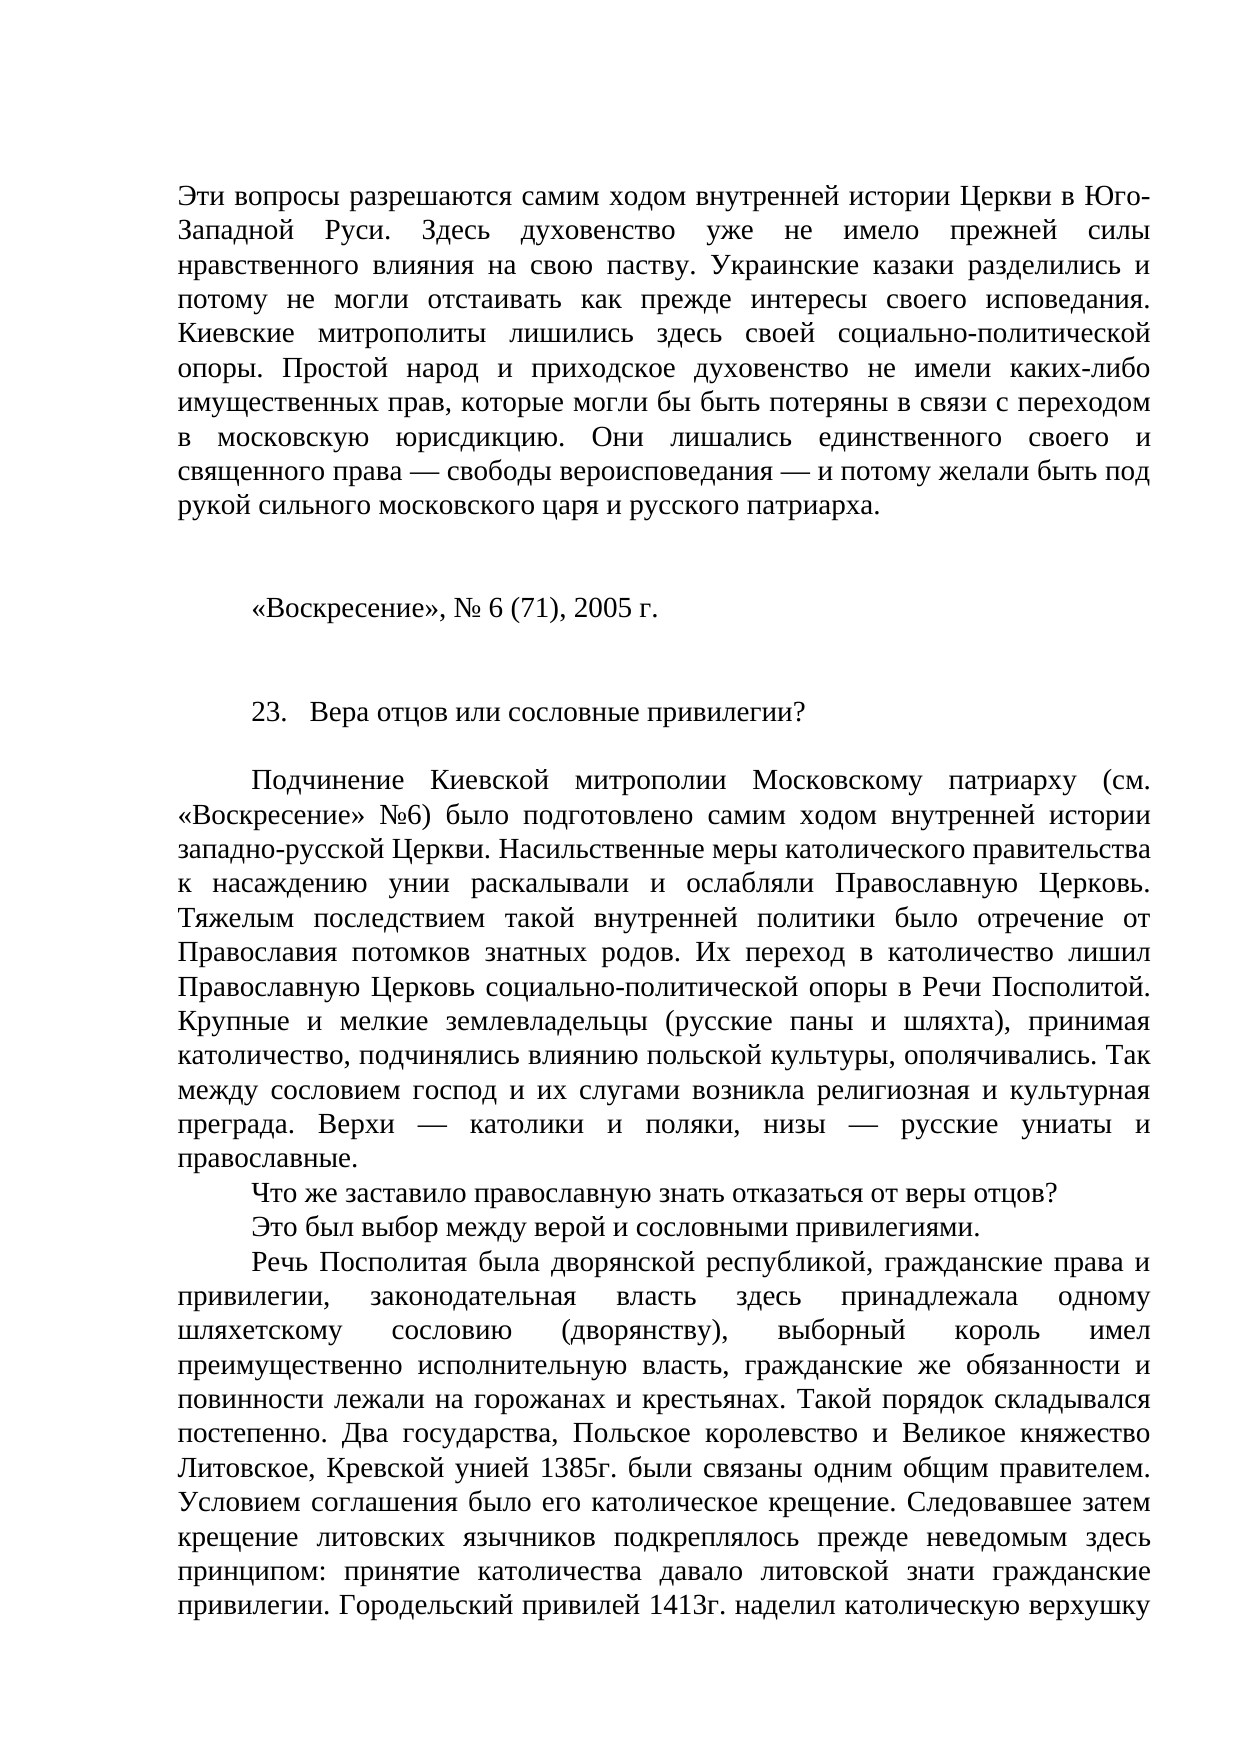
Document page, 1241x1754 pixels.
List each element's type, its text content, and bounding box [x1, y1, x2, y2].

text Подчинение Киевской митрополии Московскому патриарху (см. «Воскресение» №6) было подготовлено самим ходом внутренней истории западно-русской Церкви. Насильственные меры католического правительства к насаждению унии раскалывали и ослабляли Православную Церковь. Тяжелым последствием такой внутренней политики было отречение от Православия потомков знатных родов. Их переход в католичество лишил Православную Церковь социально-политической опоры в Речи Посполитой. Крупные и мелкие землевладельцы (русские паны и шляхта), принимая католичество, подчинялись влиянию польской культуры, ополячивались. Так между сословием господ и их слугами возникла религиозная и культурная преграда. Верхи — католики и поляки, низы — русские униаты и православные. [177, 762, 1152, 1174]
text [177, 177, 1152, 521]
text «Воскресение», № 6 (71), 2005 г. [177, 590, 1152, 624]
text Что же заставило православную знать отказаться от веры отцов? [177, 1174, 1152, 1208]
text Это был выбор между верой и сословными привилегиями. [177, 1208, 1152, 1243]
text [177, 1243, 1152, 1621]
text 23. Вера отцов или сословные привилегии? [177, 693, 1152, 727]
